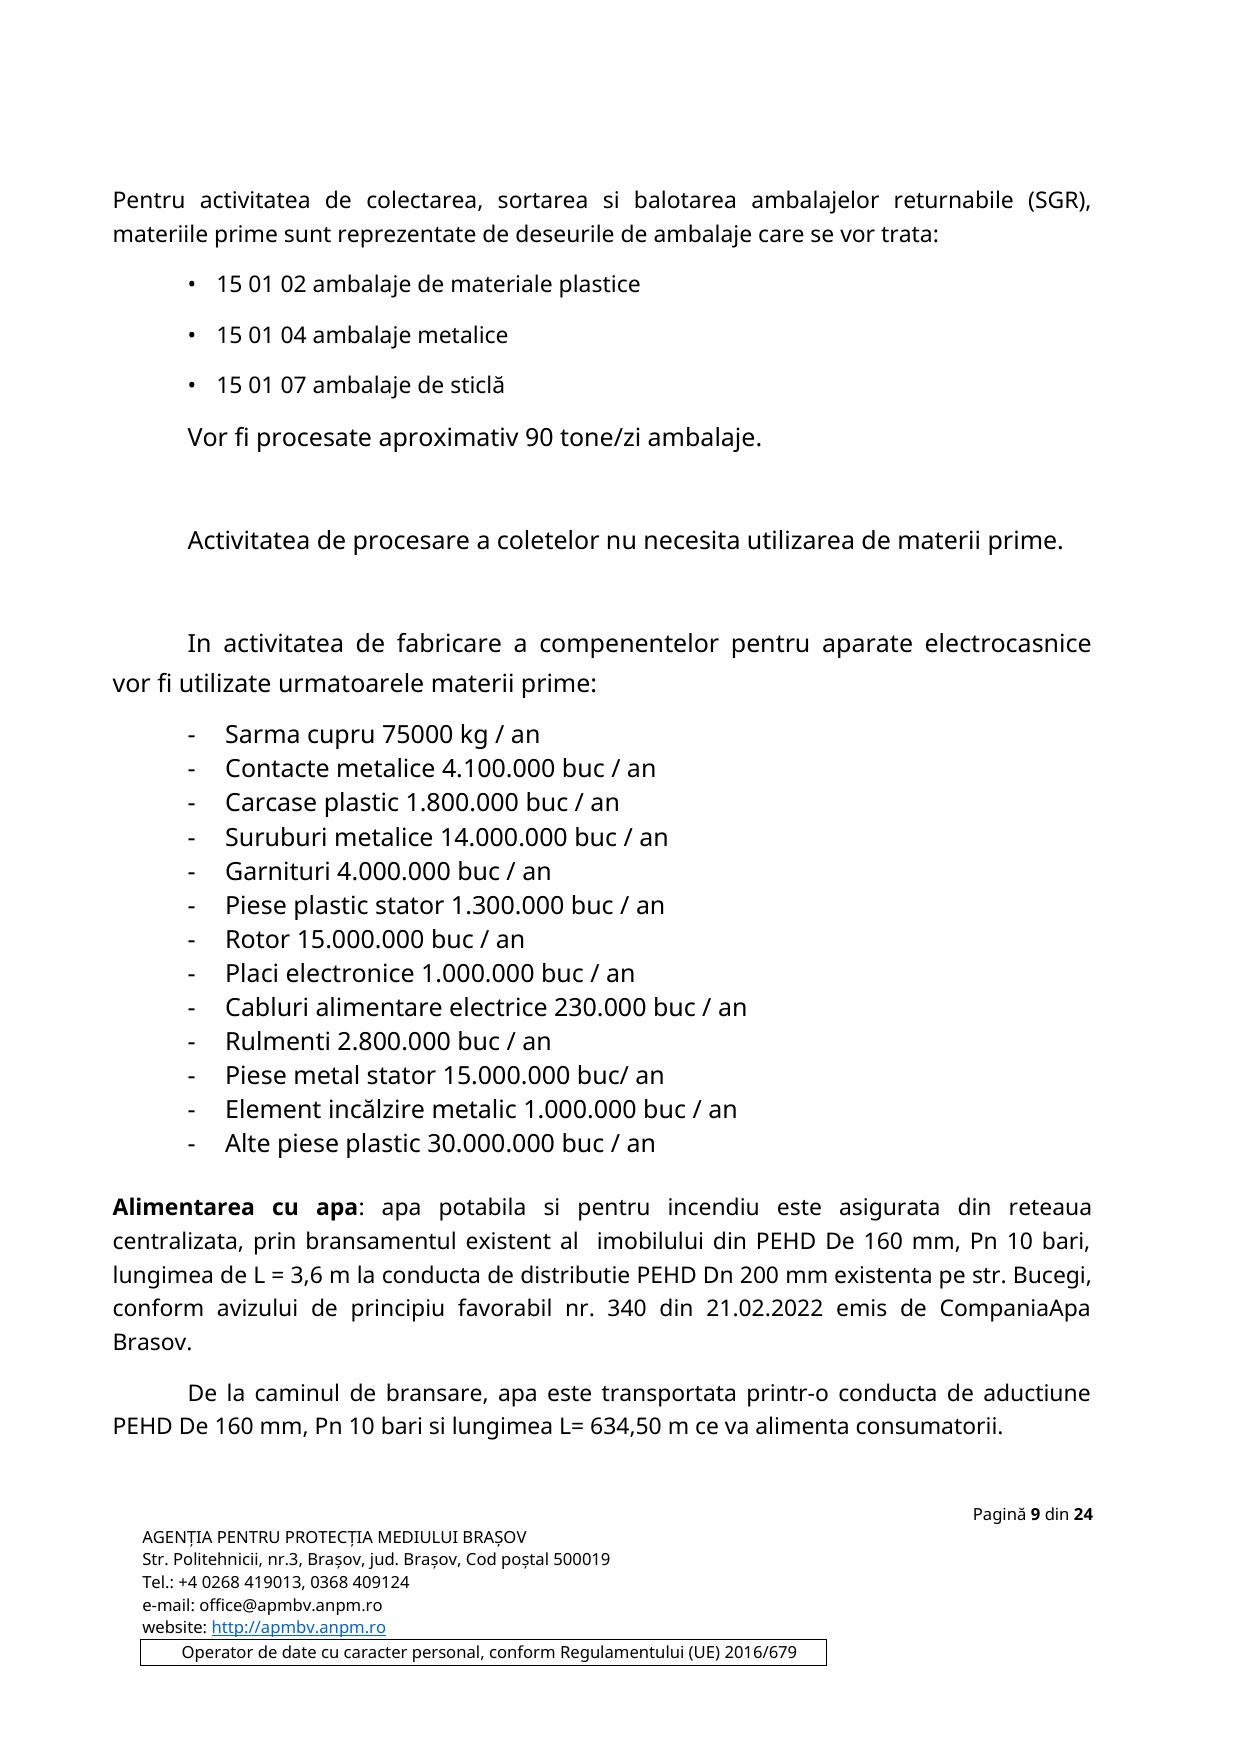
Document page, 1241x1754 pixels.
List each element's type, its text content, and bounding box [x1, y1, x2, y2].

list Placi electronice 1.000.000 buc / an [187, 955, 1093, 989]
text De la caminul de bransare, apa este transportata printr-o conducta de aductiune PEHD De 160 mm, Pn 10 bari si lungimea L= 634,50 m ce va alimenta consumatorii. [112, 1376, 1093, 1441]
text In activitatea de fabricare a compenentelor pentru aparate electrocasnice vor fi utilizate urmatoarele materii prime: [112, 626, 1093, 699]
list Piese plastic stator 1.300.000 buc / an [187, 887, 1093, 921]
text Vor fi procesate aproximativ 90 tone/zi ambalaje. [112, 419, 1093, 453]
list Carcase plastic 1.800.000 buc / an [187, 785, 1093, 819]
text Alimentarea cu apa: apa potabila si pentru incendiu este asigurata din reteaua centralizata, prin bransamentul existent al imobilului din PEHD De 160 mm, Pn 10 bari, lungimea de L = 3,6 m la conducta de distributie PEHD Dn 200 mm existenta pe str. Bucegi, conform avizului de principiu favorabil nr. 340 din 21.02.2022 emis de CompaniaApa Brasov. [112, 1191, 1093, 1357]
list Suruburi metalice 14.000.000 buc / an [187, 819, 1093, 853]
list Piese metal stator 15.000.000 buc/ an [187, 1058, 1093, 1092]
list Sarma cupru 75000 kg / an [187, 717, 1093, 751]
list Rulmenti 2.800.000 buc / an [187, 1023, 1093, 1058]
list Contacte metalice 4.100.000 buc / an [187, 751, 1093, 785]
text • 15 01 07 ambalaje de sticlă [187, 369, 1093, 400]
text Activitatea de procesare a coletelor nu necesita utilizarea de materii prime. [112, 523, 1093, 557]
text • 15 01 04 ambalaje metalice [187, 319, 1093, 350]
list Alte piese plastic 30.000.000 buc / an [187, 1126, 1093, 1160]
list Garnituri 4.000.000 buc / an [187, 853, 1093, 887]
list Cabluri alimentare electrice 230.000 buc / an [187, 989, 1093, 1023]
list Rotor 15.000.000 buc / an [187, 921, 1093, 955]
text • 15 01 02 ambalaje de materiale plastice [187, 268, 1093, 299]
text Pentru activitatea de colectarea, sortarea si balotarea ambalajelor returnabile (SGR), materiile prime sunt reprezentate de deseurile de ambalaje care se vor trata: [112, 184, 1093, 249]
list Element incălzire metalic 1.000.000 buc / an [187, 1092, 1093, 1126]
